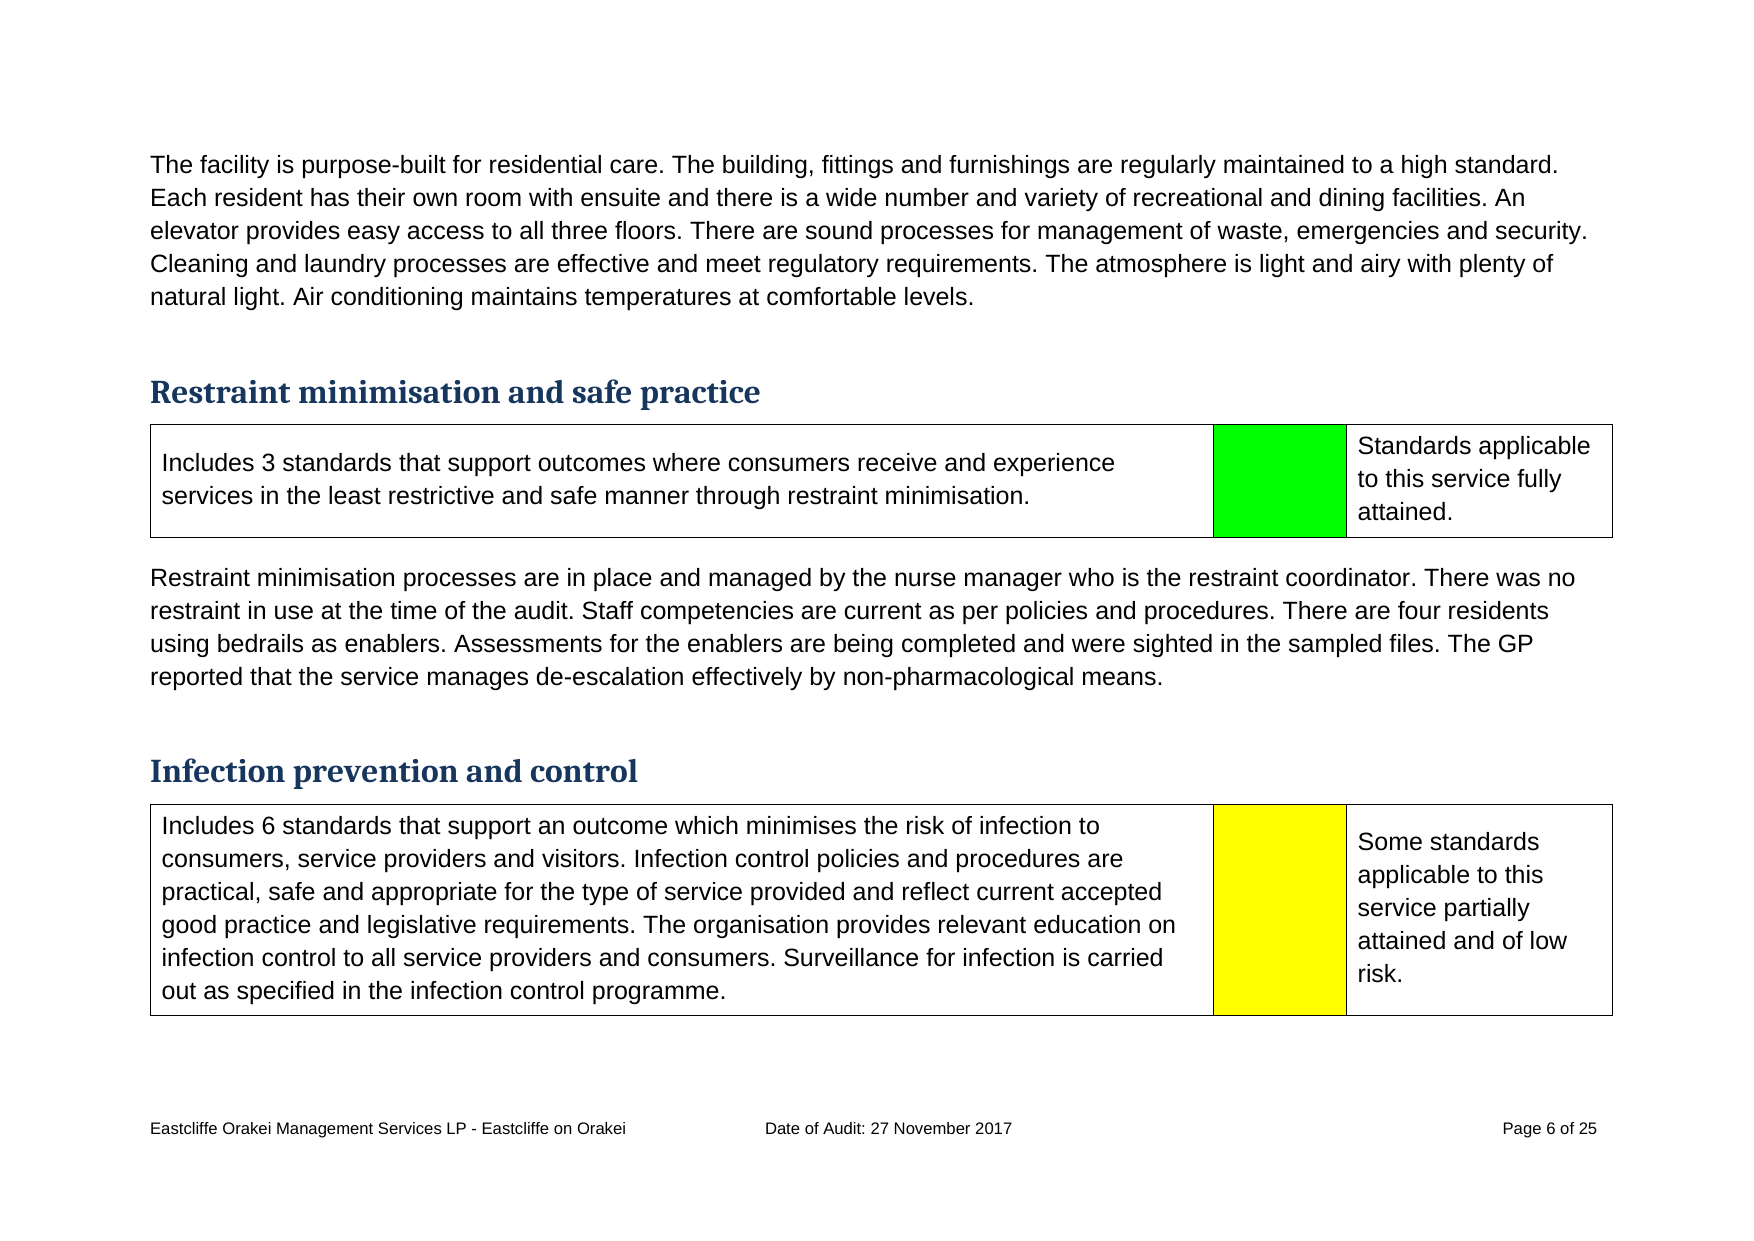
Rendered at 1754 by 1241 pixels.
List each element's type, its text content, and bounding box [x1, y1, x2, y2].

subtitle Infection prevention and control [150, 753, 1604, 791]
subtitle Restraint minimisation and safe practice [150, 373, 1604, 411]
table_header [1214, 425, 1346, 537]
text The facility is purpose-built for residential care. The building, fittings and furnishings are regularly maintained to a high standard. Each resident has their own room with ensuite and there is a wide number and variety of recreational and dining facilities. An elevator provides easy access to all three floors. There are sound processes for management of waste, emergencies and security. Cleaning and laundry processes are effective and meet regulatory requirements. The atmosphere is light and airy with plenty of natural light. Air conditioning maintains temperatures at comfortable levels. [150, 150, 1604, 311]
table_header Includes 6 standards that support an outcome which minimises the risk of infection to consumers, service providers and visitors. Infection control policies and procedures are practical, safe and appropriate for the type of service provided and reflect current accepted good practice and legislative requirements. The organisation provides relevant education on infection control to all service providers and consumers. Surveillance for infection is carried out as specified in the infection control programme. [151, 805, 1213, 1015]
table_header Some standards applicable to this service partially attained and of low risk. [1347, 805, 1612, 1015]
table_header Includes 3 standards that support outcomes where consumers receive and experience services in the least restrictive and safe manner through restraint minimisation. [151, 425, 1213, 537]
table_header [1214, 805, 1346, 1015]
table_header Standards applicable to this service fully attained. [1347, 425, 1612, 537]
text Restraint minimisation processes are in place and managed by the nurse manager who is the restraint coordinator. There was no restraint in use at the time of the audit. Staff competencies are current as per policies and procedures. There are four residents using bedrails as enablers. Assessments for the enablers are being completed and were sighted in the sampled files. The GP reported that the service manages de-escalation effectively by non-pharmacological means. [150, 563, 1604, 690]
